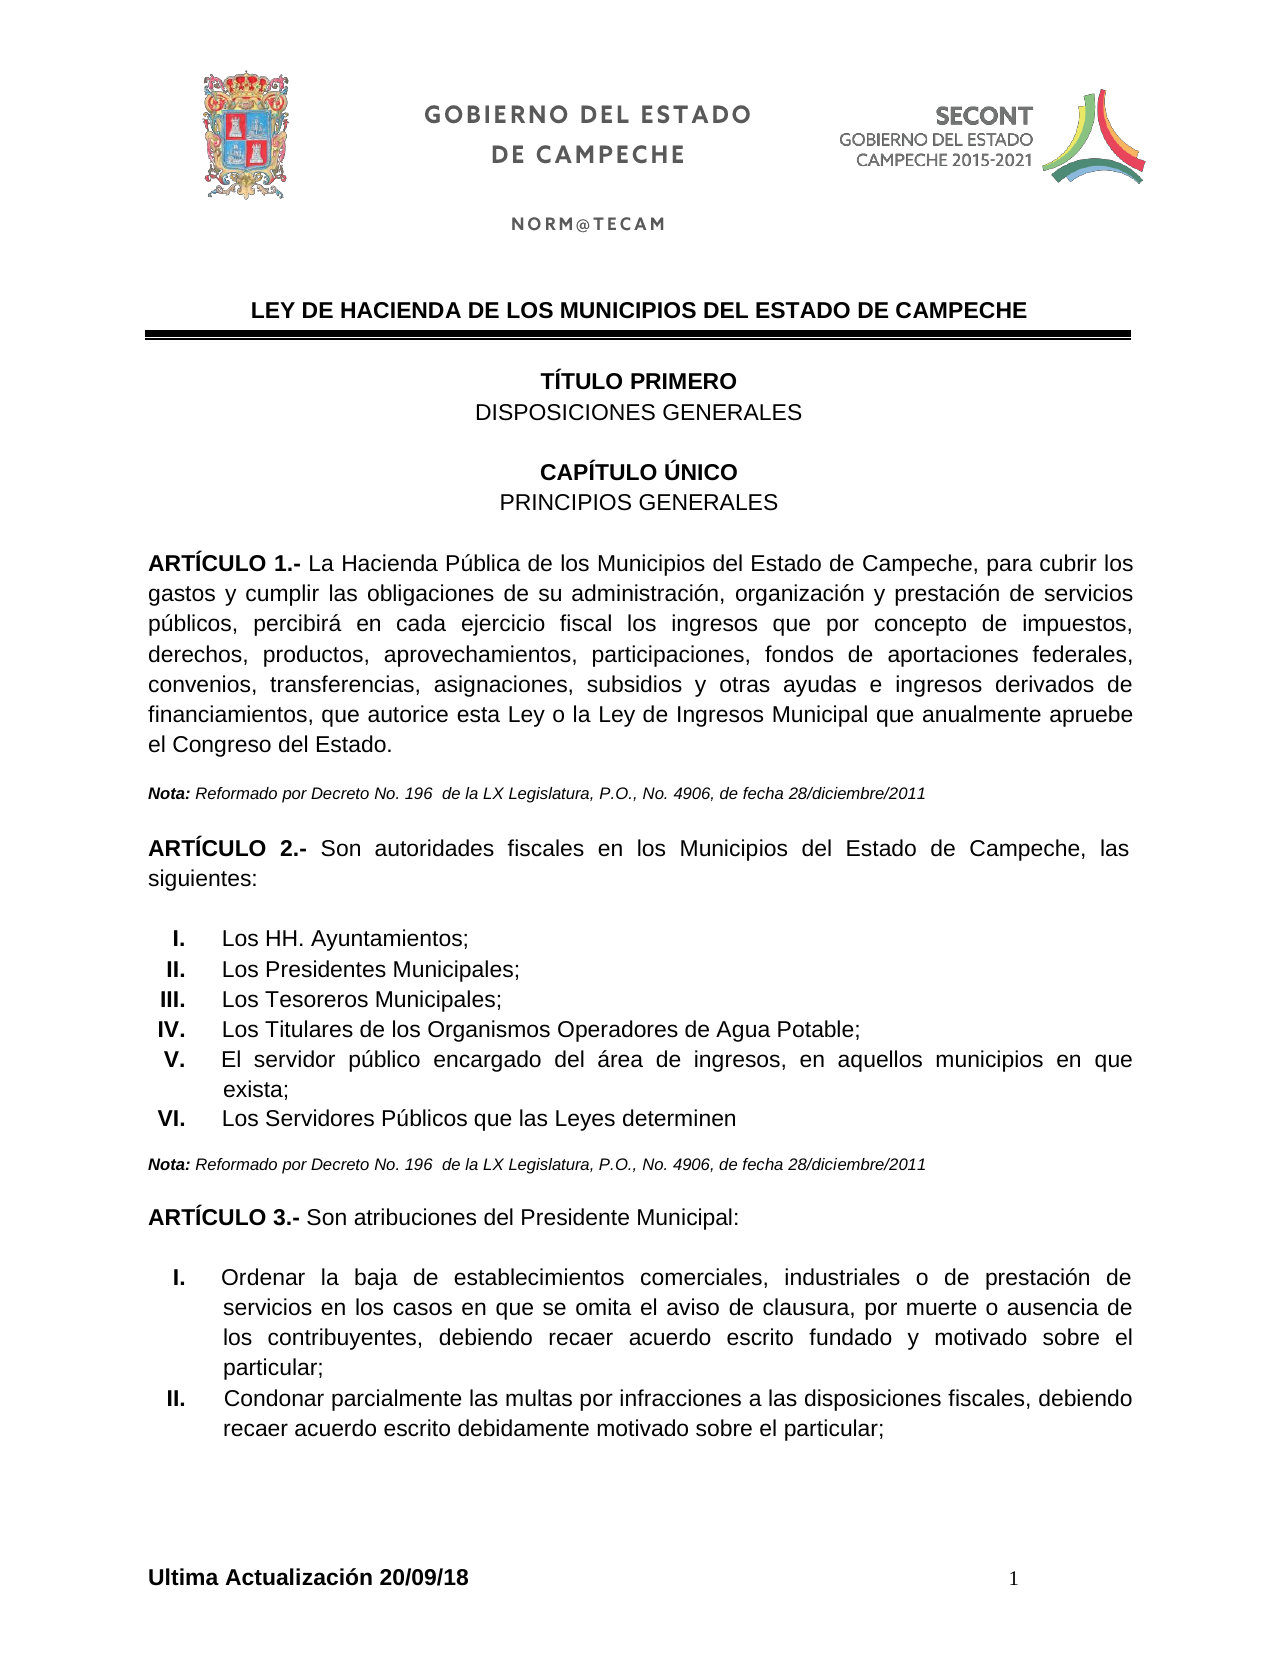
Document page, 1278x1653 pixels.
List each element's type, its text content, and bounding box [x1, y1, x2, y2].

text VI. Los Servidores Públicos que las Leyes determinen [157, 1107, 741, 1132]
text DISPOSICIONES GENERALES [470, 399, 807, 425]
picture [201, 70, 289, 200]
picture [491, 142, 705, 171]
text Nota: Reformado por Decreto No. 196 de la LX Legislatura, P.O., No. 4906, de fecha 28/diciembre/2011 [148, 784, 927, 803]
text Nota: Reformado por Decreto No. 196 de la LX Legislatura, P.O., No. 4906, de fecha 28/diciembre/2011 [148, 1154, 928, 1174]
text II. Los Presidentes Municipales; [166, 956, 1164, 982]
picture [831, 78, 1153, 194]
text CAPÍTULO ÚNICO [535, 459, 742, 485]
text ARTÍCULO 1.- La Hacienda Pública de los Municipios del Estado de Campeche, para cubrir los gastos y cumplir las obligaciones de su administración, organización y prestación de servicios públicos, percibirá en cada ejercicio fiscal los ingresos que por concepto de impuestos, derechos, productos, aprovechamientos, participaciones, fondos de aportaciones federales, convenios, transferencias, asignaciones, subsidios y otras ayudas e ingresos derivados de financiamientos, que autorice esta Ley o la Ley de Ingresos Municipal que anualmente apruebe el Congreso del Estado. [148, 550, 1133, 757]
text TÍTULO PRIMERO [536, 368, 742, 394]
picture [511, 215, 683, 236]
text LEY DE HACIENDA DE LOS MUNICIPIOS DEL ESTADO DE CAMPECHE [251, 297, 1164, 322]
text III. Los Tesoreros Municipales; [160, 986, 1164, 1012]
text II. Condonar parcialmente las multas por infracciones a las disposiciones fiscales, debiendo recaer acuerdo escrito debidamente motivado sobre el particular; [166, 1384, 1133, 1441]
text IV. Los Titulares de los Organismos Operadores de Agua Potable; [157, 1016, 865, 1042]
text ARTÍCULO 3.- Son atribuciones del Presidente Municipal: [148, 1204, 744, 1230]
picture [424, 102, 771, 131]
text V. El servidor público encargado del área de ingresos, en aquellos municipios en que exista; [163, 1046, 1133, 1103]
text ARTÍCULO 2.- Son autoridades fiscales en los Municipios del Estado de Campeche, las siguientes: [148, 834, 1133, 891]
text I. Ordenar la baja de establecimientos comerciales, industriales o de prestación de servicios en los casos en que se omita el aviso de clausura, por muerte o ausencia de los contribuyentes, debiendo recaer acuerdo escrito fundado y motivado sobre el particular; [173, 1264, 1133, 1381]
text PRINCIPIOS GENERALES [494, 489, 783, 516]
text I. Los HH. Ayuntamientos; [172, 925, 1164, 952]
